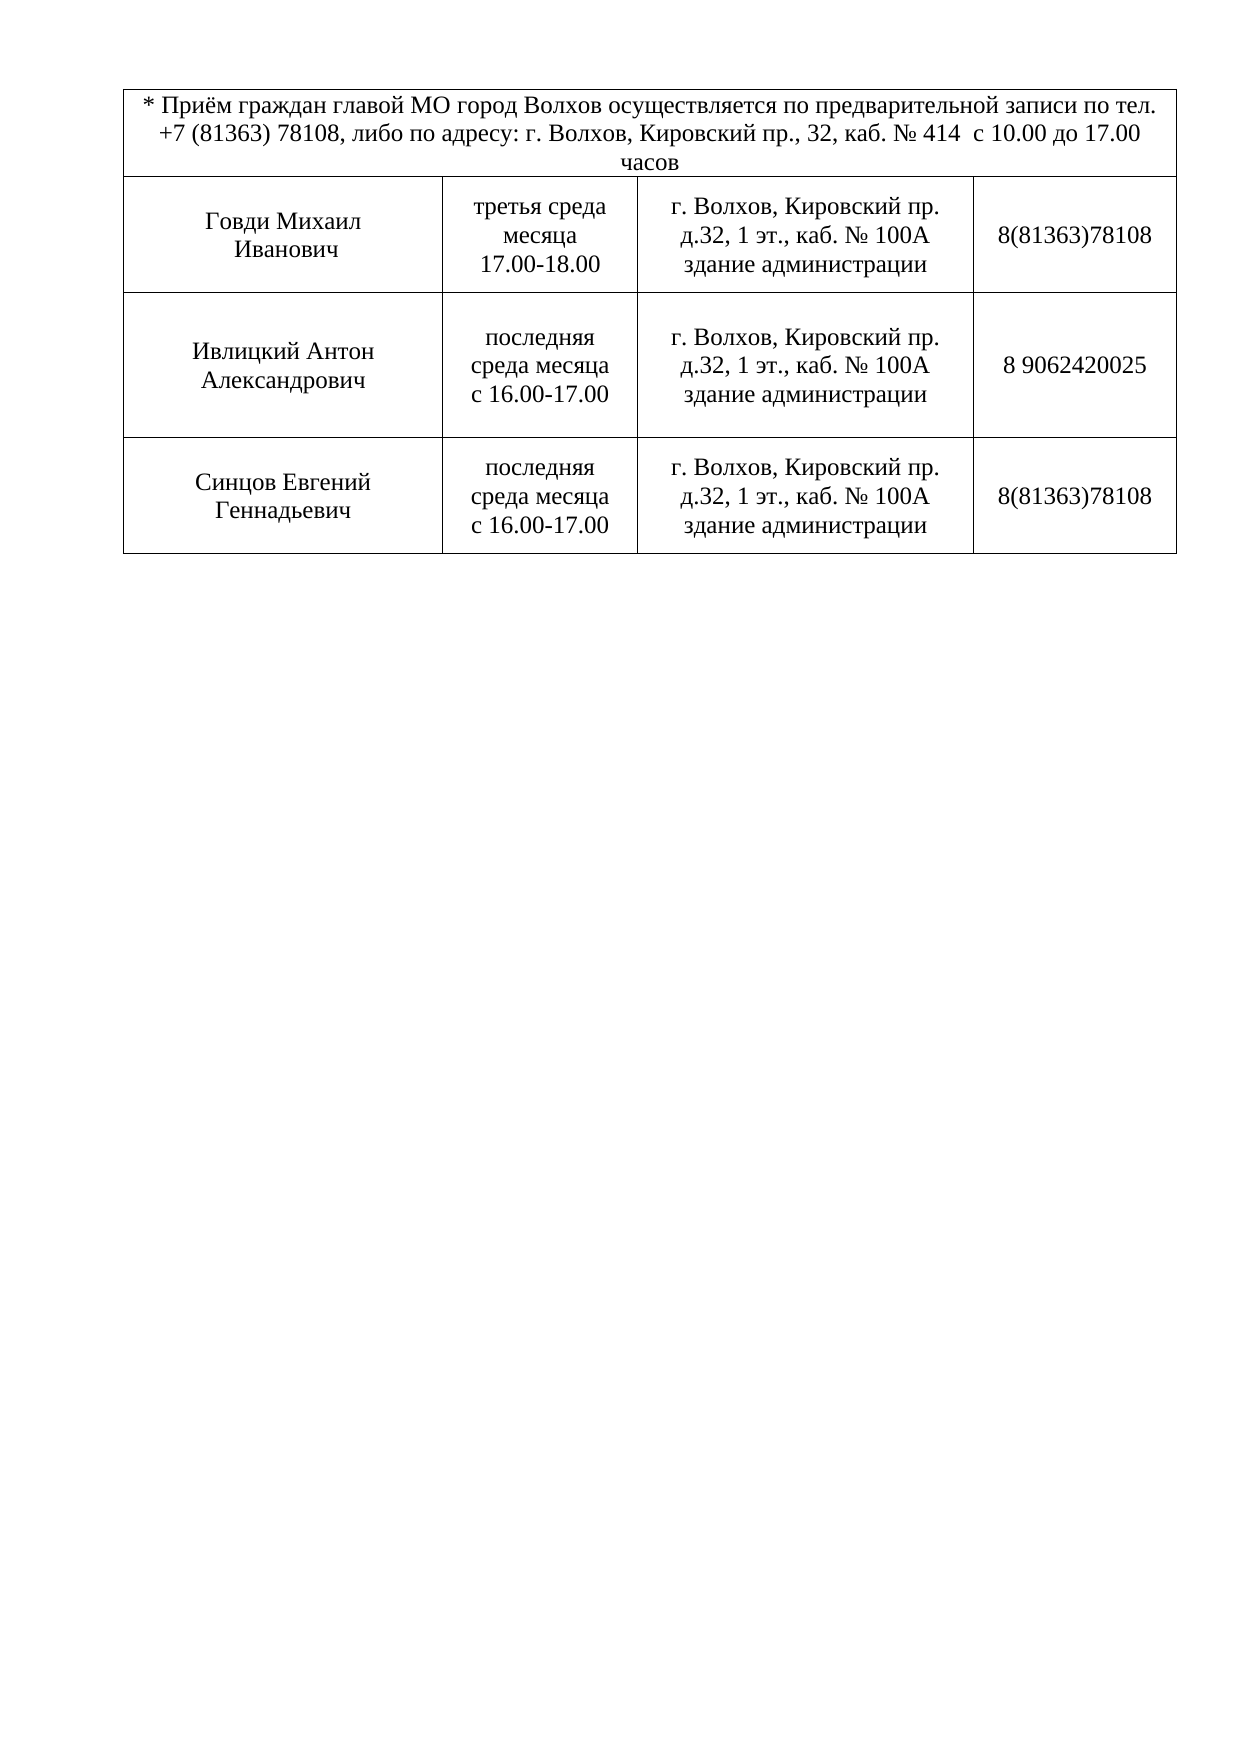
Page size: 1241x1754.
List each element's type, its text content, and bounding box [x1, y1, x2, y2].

table_cell 8 9062420025 [974, 293, 1176, 437]
table_cell последняя среда месяца с 16.00-17.00 [443, 293, 637, 437]
table_cell Говди Михаил Иванович [124, 177, 442, 292]
table_cell 8(81363)78108 [974, 438, 1176, 553]
table_cell последняя среда месяца с 16.00-17.00 [443, 438, 637, 553]
table_cell Ивлицкий Антон Александрович [124, 293, 442, 437]
table_cell 8(81363)78108 [974, 177, 1176, 292]
table_cell * Приём граждан главой МО город Волхов осуществляется по предварительной записи по тел. +7 (81363) 78108, либо по адресу: г. Волхов, Кировский пр., 32, каб. № 414 с 10.00 до 17.00 часов [124, 90, 1176, 176]
table_cell Синцов Евгений Геннадьевич [124, 438, 442, 553]
table_cell г. Волхов, Кировский пр. д.32, 1 эт., каб. № 100А здание администрации [638, 293, 973, 437]
table_cell третья среда месяца 17.00-18.00 [443, 177, 637, 292]
table_cell г. Волхов, Кировский пр. д.32, 1 эт., каб. № 100А здание администрации [638, 438, 973, 553]
table_cell г. Волхов, Кировский пр. д.32, 1 эт., каб. № 100А здание администрации [638, 177, 973, 292]
